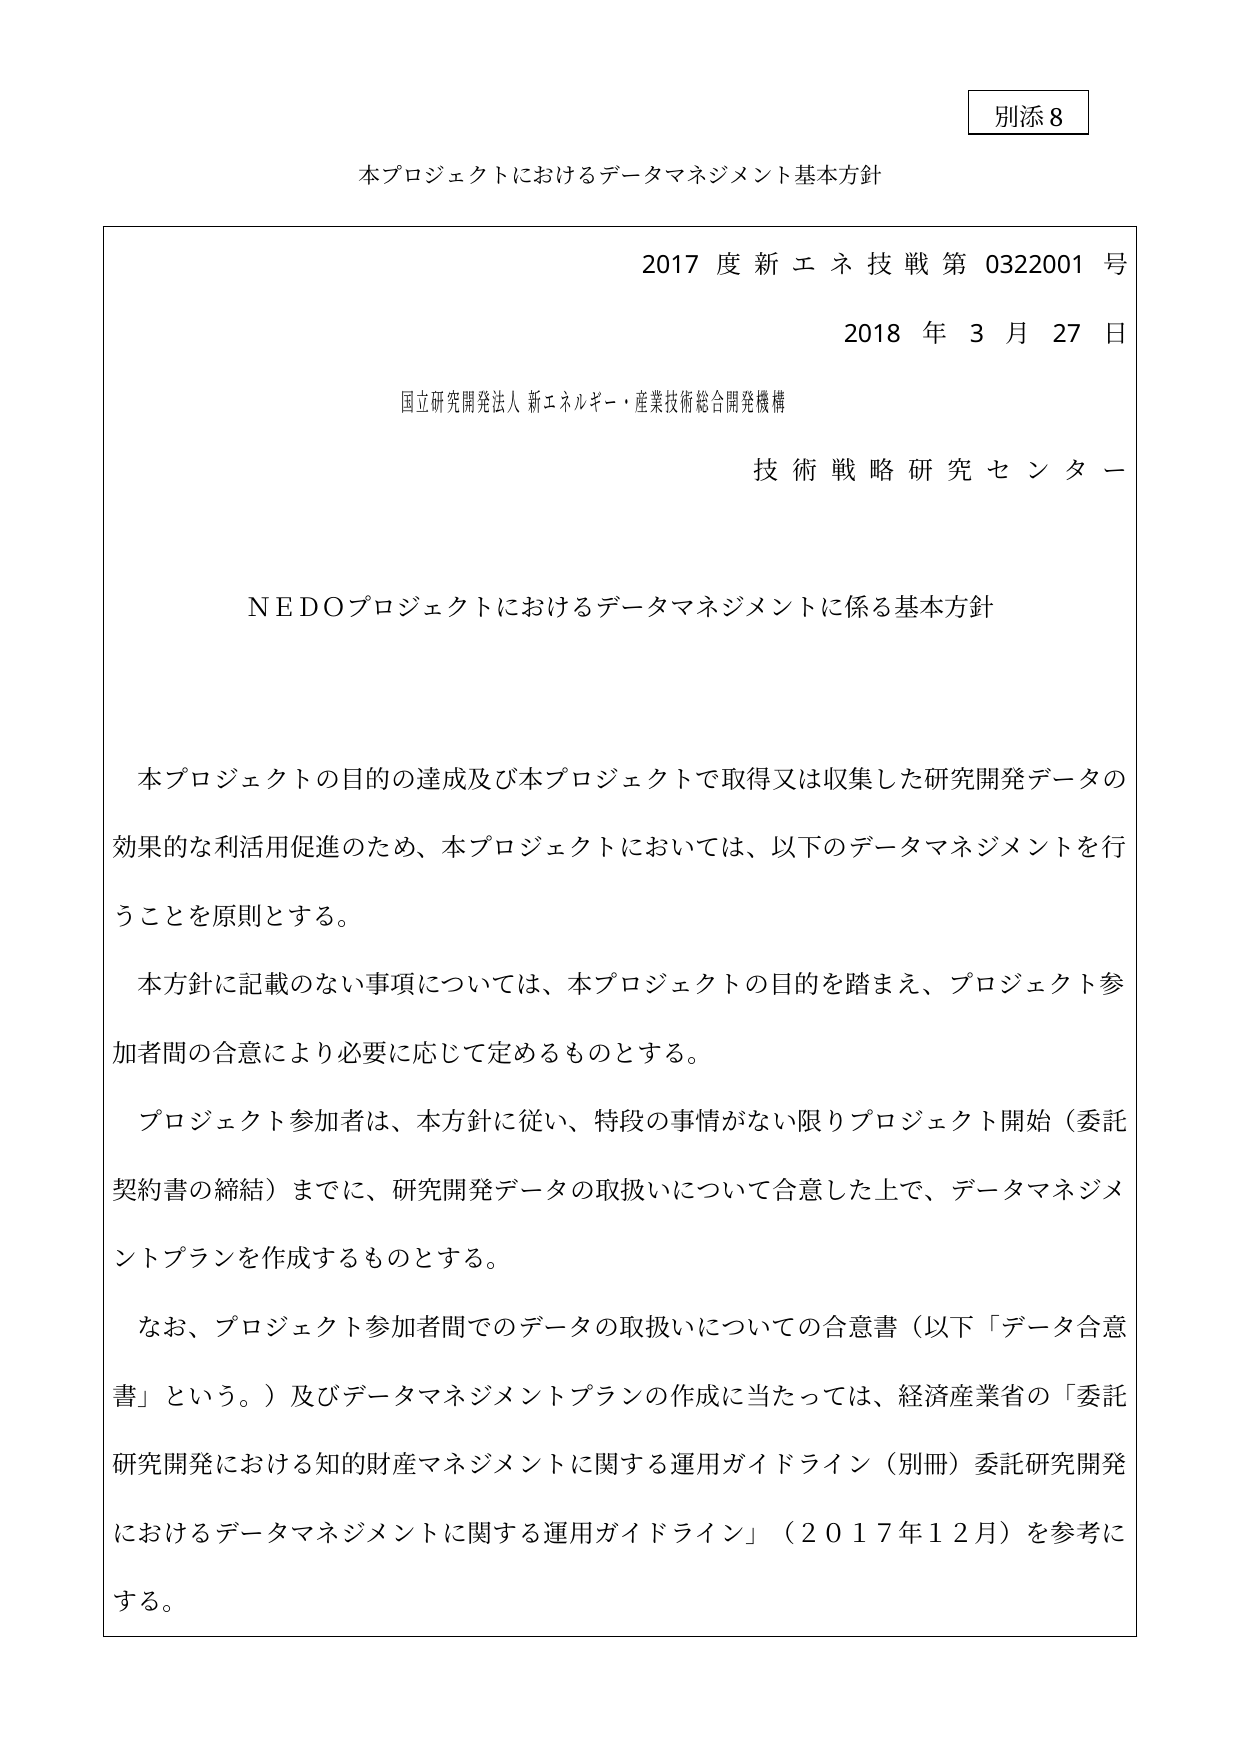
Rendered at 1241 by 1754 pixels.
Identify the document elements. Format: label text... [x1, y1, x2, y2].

text なお、プロジェクト参加者間でのデータの取扱いについての合意書（以下「データ合意書」という。）及びデータマネジメントプランの作成に当たっては、経済産業省の「委託研究開発における知的財産マネジメントに関する運用ガイドライン（別冊）委託研究開発におけるデータマネジメントに関する運用ガイドライン」（２０１７年１２月）を参考にする。 [104, 1288, 1136, 1636]
text プロジェクト参加者は、本方針に従い、特段の事情がない限りプロジェクト開始（委託契約書の締結）までに、研究開発データの取扱いについて合意した上で、データマネジメントプランを作成するものとする。 [112, 1086, 1128, 1288]
text 本方針に記載のない事項については、本プロジェクトの目的を踏まえ、プロジェクト参加者間の合意により必要に応じて定めるものとする。 [112, 949, 1128, 1086]
text ＮＥＤＯプロジェクトにおけるデータマネジメントに係る基本方針 [112, 572, 1128, 640]
text 2018年3月27日 [112, 297, 1128, 366]
text 本プロジェクトにおけるデータマネジメント基本方針 [112, 157, 1128, 192]
text 技術戦略研究センター [112, 434, 1128, 503]
text 2017度新エネ技戦第0322001号 [104, 227, 1136, 297]
text 国立研究開発法人 新エネルギー・産業技術総合開発機構 [112, 366, 1128, 434]
text 本プロジェクトの目的の達成及び本プロジェクトで取得又は収集した研究開発データの効果的な利活用促進のため、本プロジェクトにおいては、以下のデータマネジメントを行うことを原則とする。 [112, 743, 1128, 949]
